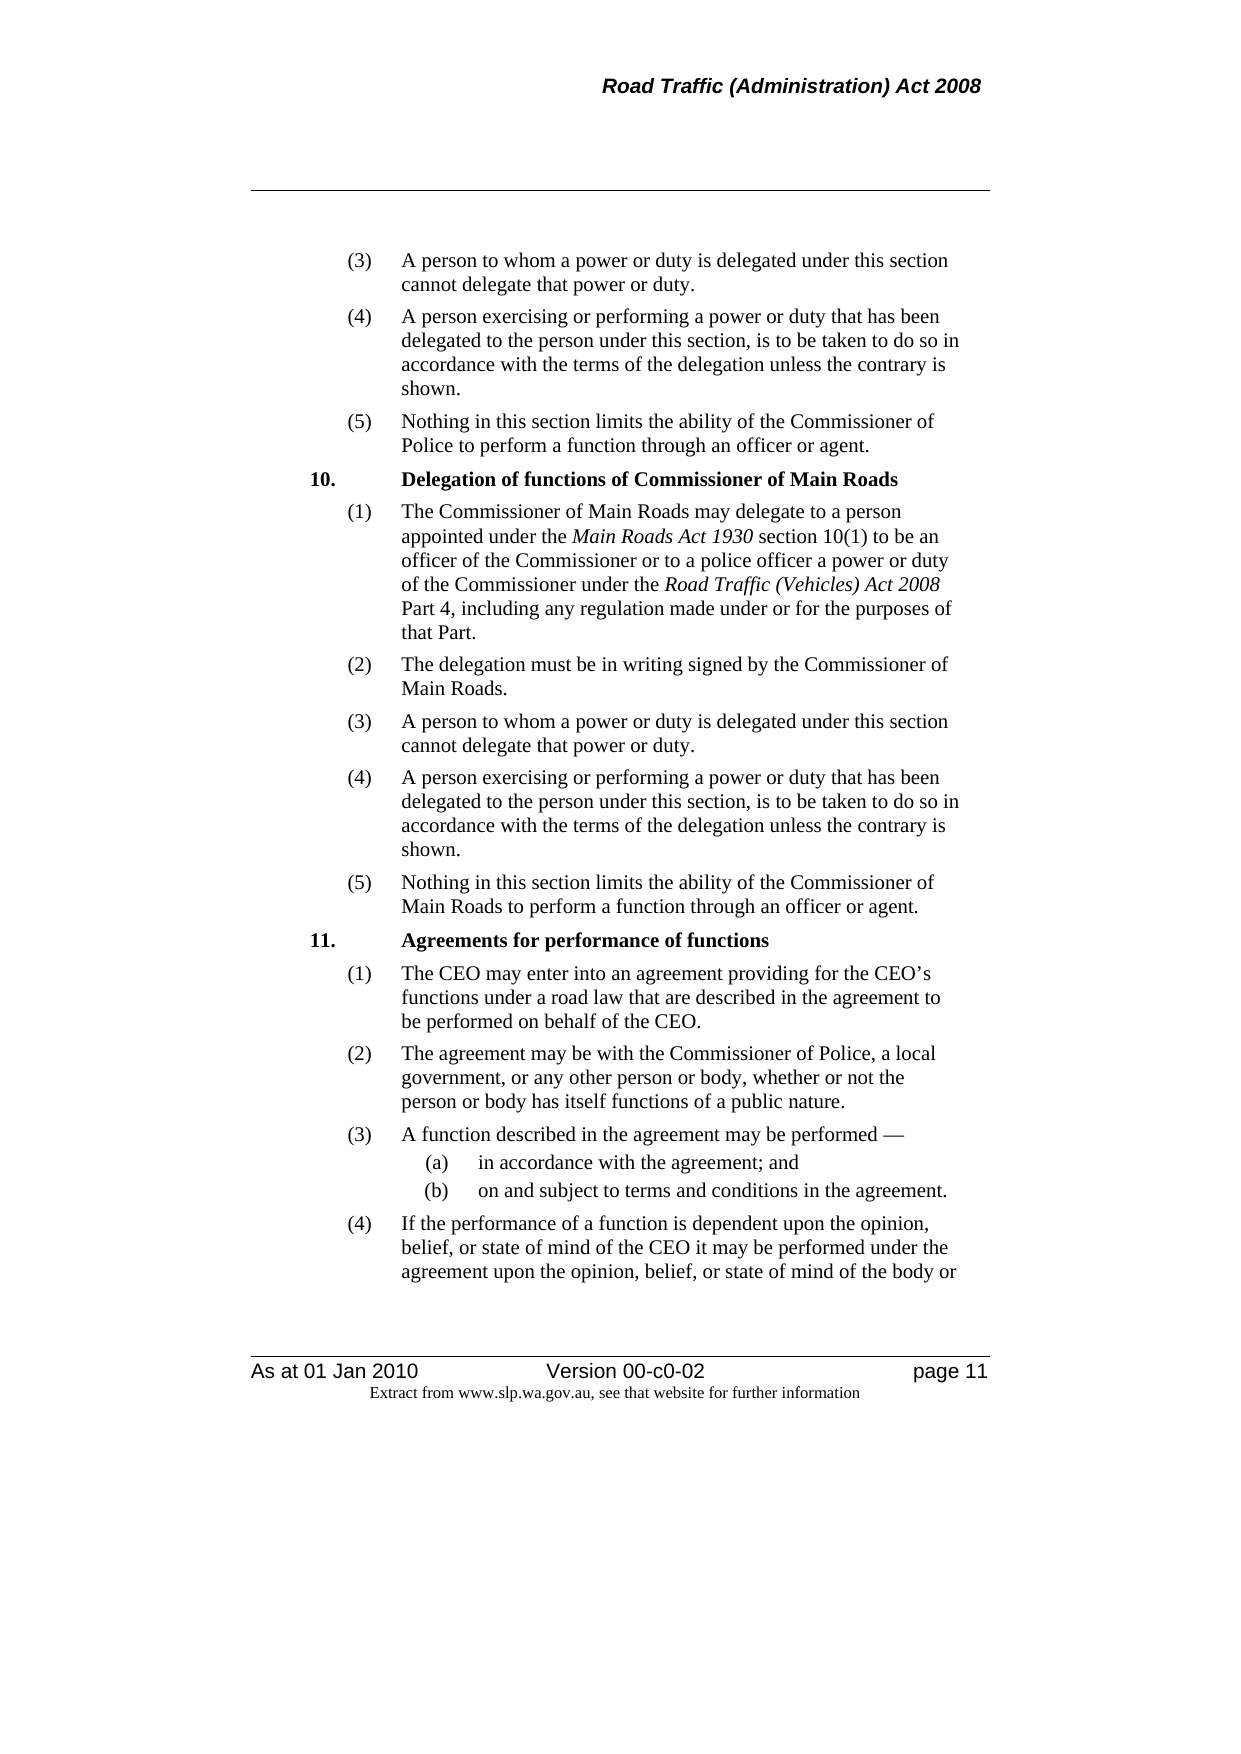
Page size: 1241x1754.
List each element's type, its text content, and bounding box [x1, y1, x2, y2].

text (5) Nothing in this section limits the ability of the Commissioner of Main Roads to perform a function through an officer or agent. [312, 870, 960, 918]
text (4) A person exercising or performing a power or duty that has been delegated to the person under this section, is to be taken to do so in accordance with the terms of the delegation unless the contrary is shown. [312, 765, 960, 861]
text (3) A person to whom a power or duty is delegated under this section cannot delegate that power or duty. [312, 709, 960, 757]
text (a) in accordance with the agreement; and [389, 1150, 960, 1174]
text (1) The CEO may enter into an agreement providing for the CEO’s functions under a road law that are described in the agreement to be performed on behalf of the CEO. [312, 961, 960, 1033]
text (3) A function described in the agreement may be performed — [312, 1122, 960, 1146]
text (4) A person exercising or performing a power or duty that has been delegated to the person under this section, is to be taken to do so in accordance with the terms of the delegation unless the contrary is shown. [312, 304, 960, 400]
text (b) on and subject to terms and conditions in the agreement. [389, 1178, 960, 1202]
text (2) The agreement may be with the Commissioner of Police, a local government, or any other person or body, whether or not the person or body has itself functions of a public nature. [312, 1041, 960, 1113]
subtitle 10. Delegation of functions of Commissioner of Main Roads [309, 467, 960, 491]
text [312, 1211, 960, 1283]
text (5) Nothing in this section limits the ability of the Commissioner of Police to perform a function through an officer or agent. [312, 408, 960, 457]
text (1) The Commissioner of Main Roads may delegate to a person appointed under the Main Roads Act 1930 section 10(1) to be an officer of the Commissioner or to a police officer a power or duty of the Commissioner under the Road Traffic (Vehicles) Act 2008 Part 4, including any regulation made under or for the purposes of that Part. [312, 499, 960, 644]
subtitle 11. Agreements for performance of functions [309, 928, 960, 952]
text (2) The delegation must be in writing signed by the Commissioner of Main Roads. [312, 652, 960, 700]
text (3) A person to whom a power or duty is delegated under this section cannot delegate that power or duty. [312, 247, 960, 296]
